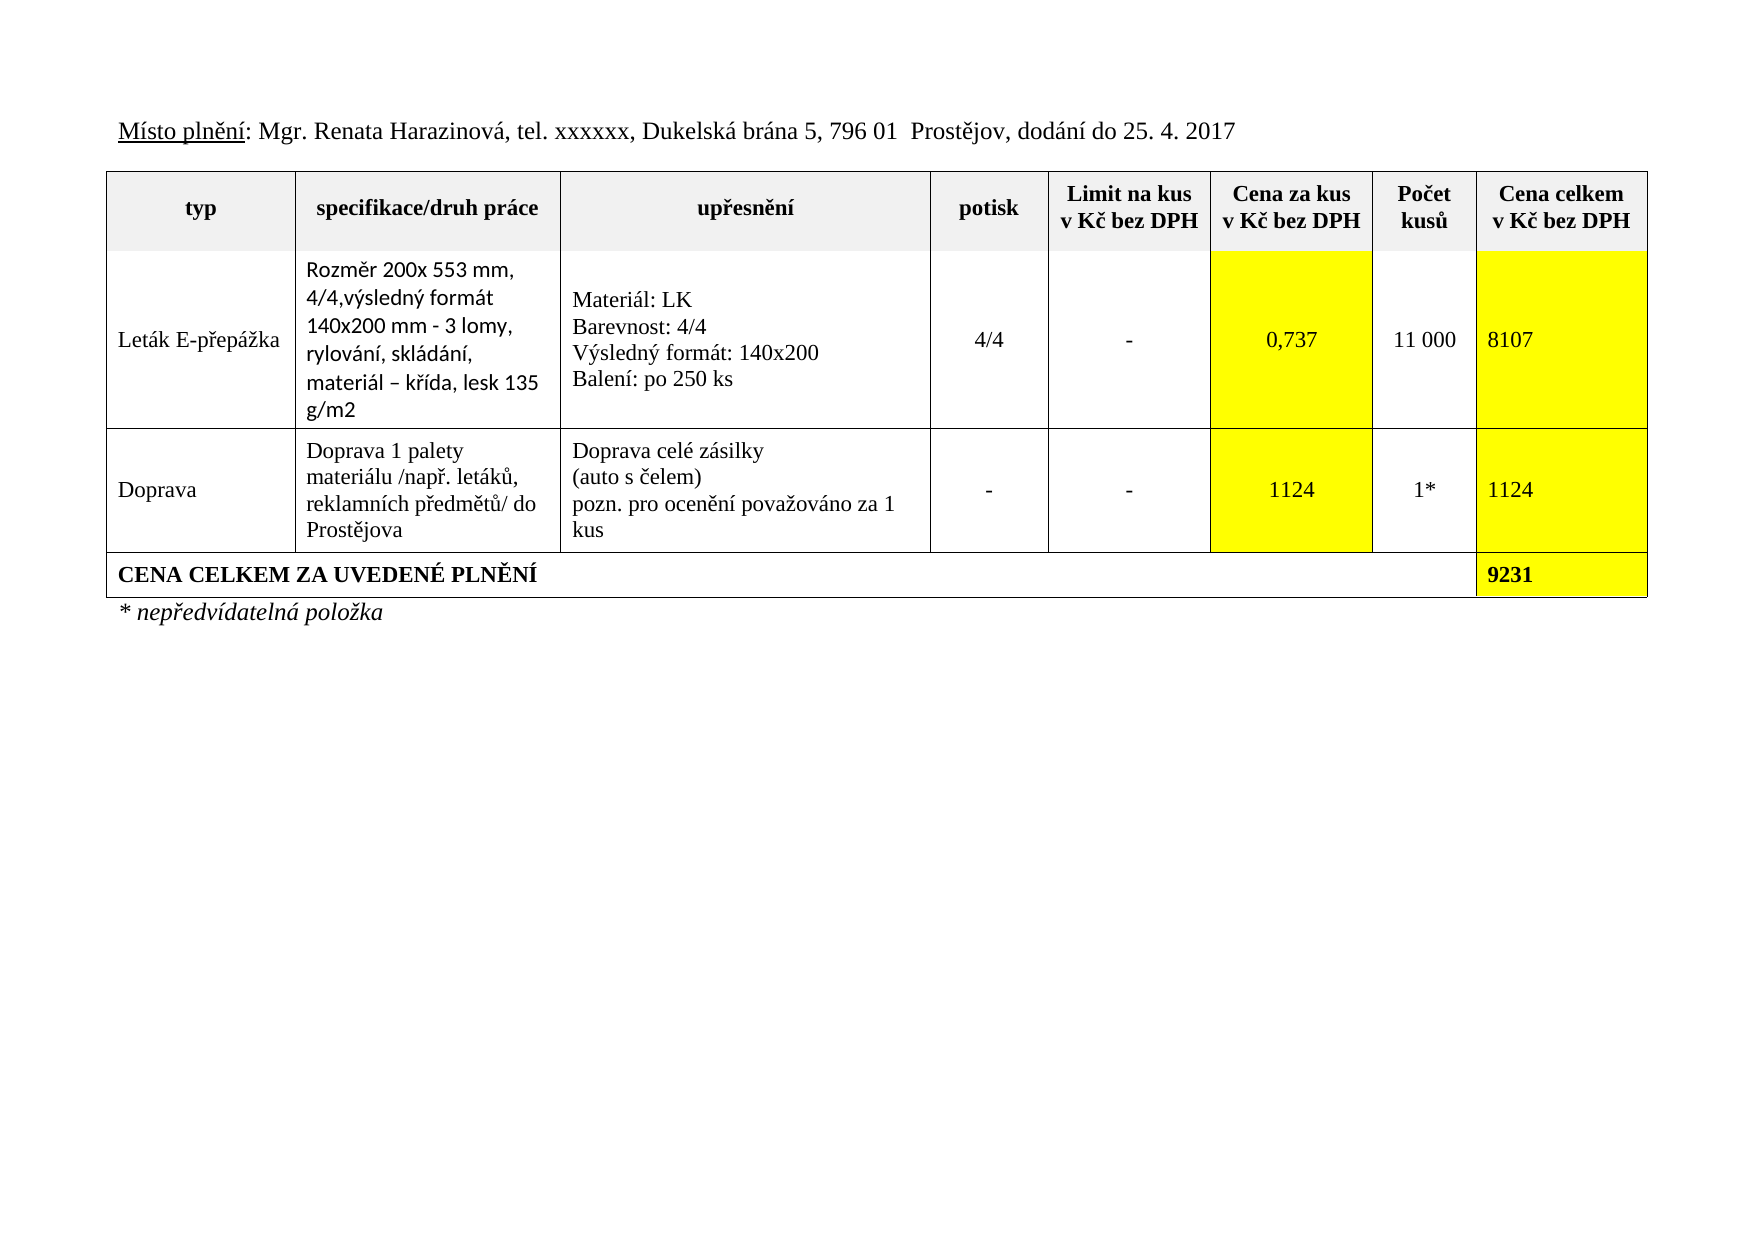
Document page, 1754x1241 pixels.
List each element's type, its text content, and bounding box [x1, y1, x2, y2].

text Místo plnění: Mgr. Renata Harazinová, tel. xxxxxx, Dukelská brána 5, 796 01 Prostějov, dodání do 25. 4. 2017 [118, 116, 1660, 145]
table_cell Materiál: LK Barevnost: 4/4 Výsledný formát: 140x200 Balení: po 250 ks [561, 251, 930, 428]
table_cell 0,737 [1211, 251, 1372, 428]
table_cell 1* [1373, 429, 1476, 552]
table_cell Leták E-přepážka [107, 251, 295, 428]
table_cell Doprava [107, 429, 295, 552]
table_cell 9231 [1477, 553, 1647, 596]
table_cell Doprava 1 palety materiálu /např. letáků, reklamních předmětů/ do Prostějova [296, 429, 560, 552]
table_header Limit na kus v Kč bez DPH [1049, 172, 1210, 242]
table_cell 4/4 [931, 251, 1048, 428]
table_header Cena celkem v Kč bez DPH [1477, 172, 1647, 242]
table_cell - [1049, 429, 1210, 552]
table_header specifikace/druh práce [296, 172, 560, 242]
table_header Cena za kus v Kč bez DPH [1211, 172, 1372, 242]
table_header Počet kusů [1373, 172, 1476, 242]
table_cell - [1049, 251, 1210, 428]
table_cell CENA CELKEM ZA UVEDENÉ PLNĚNÍ [107, 553, 1476, 596]
table_cell Rozměr 200x 553 mm, 4/4,výsledný formát 140x200 mm - 3 lomy, rylování, skládání, materiál – křída, lesk 135 g/m2 [296, 251, 560, 428]
table_header upřesnění [561, 172, 930, 242]
text * nepředvídatelná položka [118, 597, 1660, 626]
table_cell Doprava celé zásilky (auto s čelem) pozn. pro ocenění považováno za 1 kus [561, 429, 930, 552]
table_cell - [931, 429, 1048, 552]
table_header typ [107, 172, 295, 242]
table_cell 8107 [1477, 251, 1647, 428]
table_header potisk [931, 172, 1048, 242]
table_cell 1124 [1477, 429, 1647, 552]
table_cell 11 000 [1373, 251, 1476, 428]
table_cell 1124 [1211, 429, 1372, 552]
